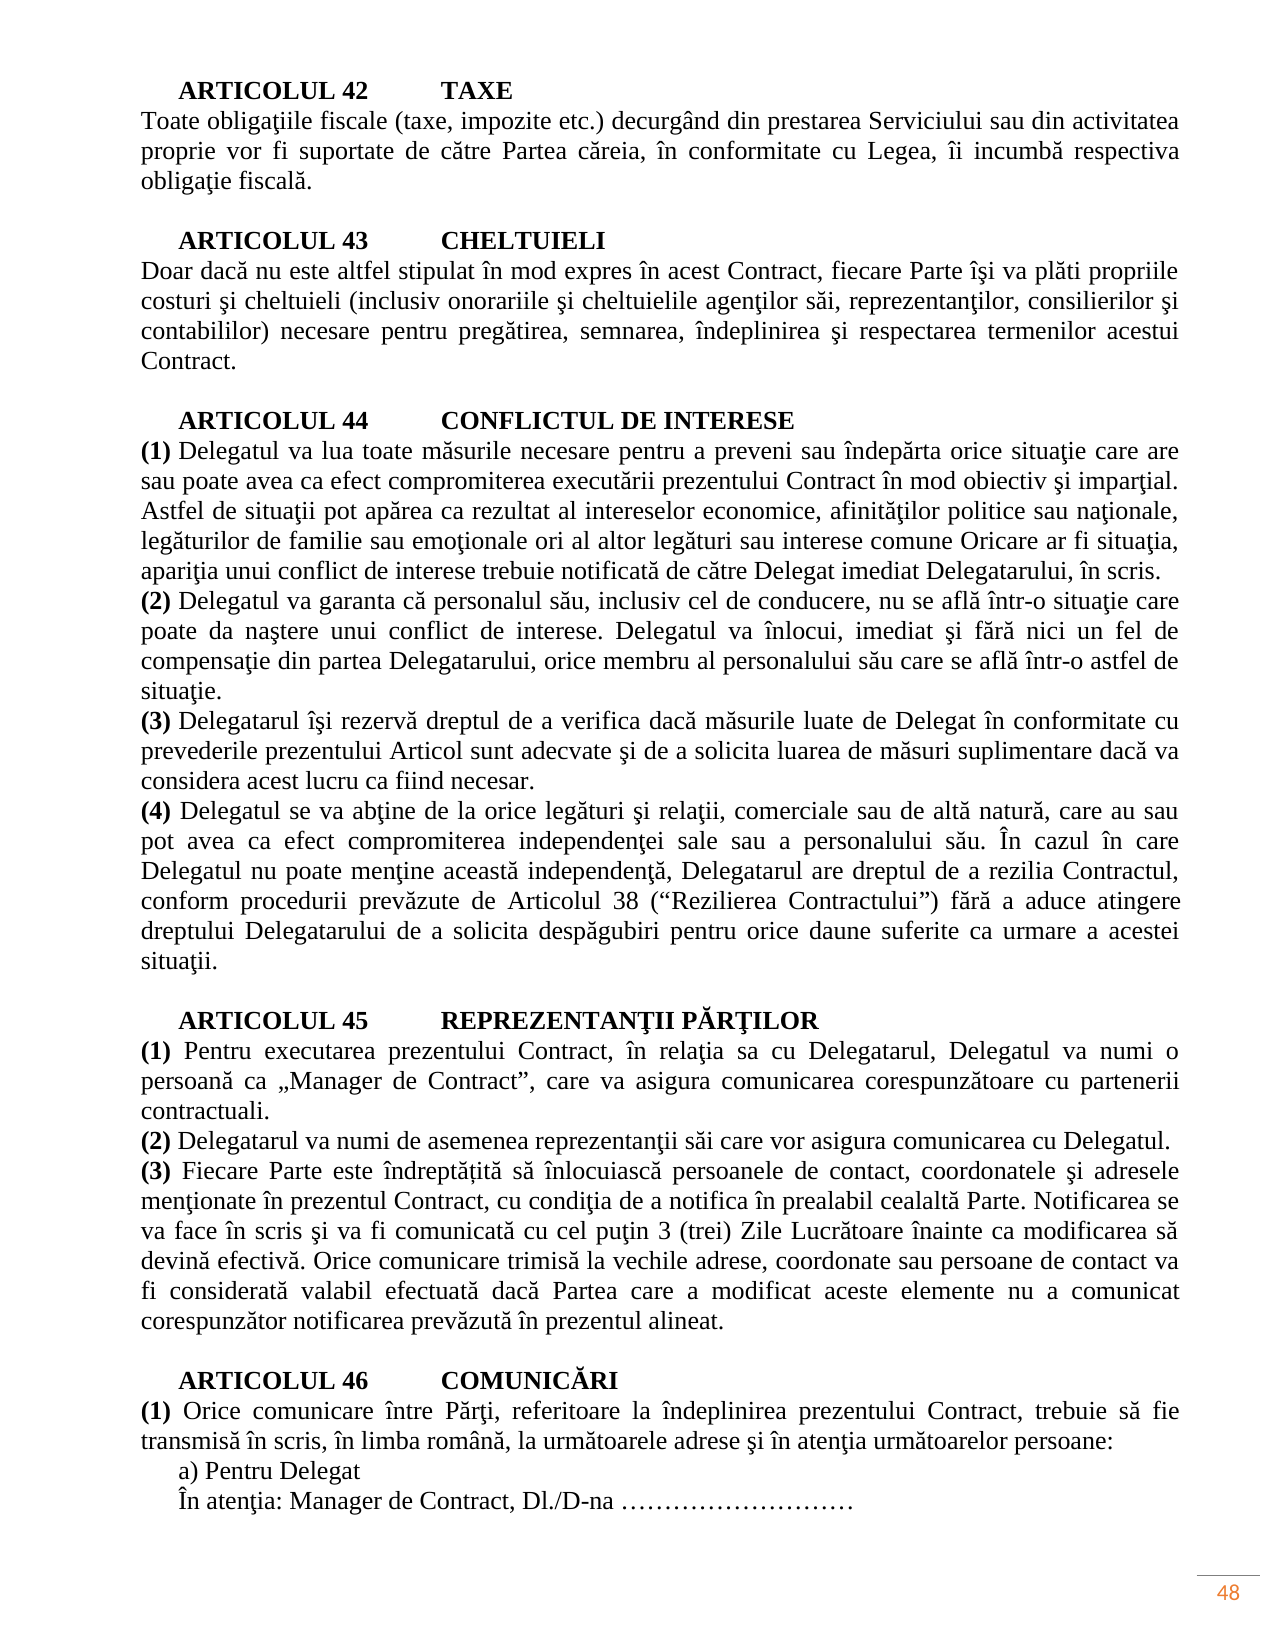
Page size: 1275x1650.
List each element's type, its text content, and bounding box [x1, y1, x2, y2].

text (1) Pentru executarea prezentului Contract, în relaţia sa cu Delegatarul, Delegatul va numi o persoană ca „Manager de Contract”, care va asigura comunicarea corespunzătoare cu partenerii contractuali. [141, 1393, 1181, 1483]
subtitle TAXE [178, 433, 1181, 463]
subtitle CONFLICTUL DE INTERESE [178, 763, 1181, 793]
text (4) Delegatul se va abţine de la orice legături şi relaţii, comerciale sau de altă natură, care au sau pot avea ca efect compromiterea independenţei sale sau a personalului său. În cazul în care Delegatul nu poate menţine această independenţă, Delegatarul are dreptul de a rezilia Contractul, conform procedurii prevăzute de Articolul 38 (“Rezilierea Contractului”) fără a aduce atingere dreptului Delegatarului de a solicita despăgubiri pentru orice daune suferite ca urmare a acestei situaţii. [141, 1153, 1181, 1333]
subtitle PROPRIETATE INTELECTUALĂ ŞI DREPTURI DE AUTOR [178, 75, 1181, 105]
subtitle REPREZENTANŢII PĂRŢILOR [178, 1363, 1181, 1393]
list Delegatul va garanta că personalul său, inclusiv cel de conducere, nu se află într-o situaţie care poate da naştere unui conflict de interese. Delegatul va înlocui, imediat şi fără nici un fel de compensaţie din partea Delegatarului, orice membru al personalului său care se află într-o astfel de situaţie. [141, 943, 1181, 1063]
subtitle CHELTUIELI [178, 583, 1181, 613]
list Delegatarul îşi rezervă dreptul de a verifica dacă măsurile luate de Delegat în conformitate cu prevederile prezentului Articol sunt adecvate şi de a solicita luarea de măsuri suplimentare dacă va considera acest lucru ca fiind necesar. [141, 1063, 1181, 1153]
list Delegatul va lua toate măsurile necesare pentru a preveni sau îndepărta orice situaţie care are sau poate avea ca efect compromiterea executării prezentului Contract în mod obiectiv şi imparţial. Astfel de situaţii pot apărea ca rezultat al intereselor economice, afinităţilor politice sau naţionale, legăturilor de familie sau emoţionale ori al altor legături sau interese comune Oricare ar fi situaţia, apariţia unui conflict de interese trebuie notificată de către Delegat imediat Delegatarului, în scris. [141, 793, 1181, 943]
text (2) Delegatarul va numi de asemenea reprezentanţii săi care vor asigura comunicarea cu Delegatul. [141, 1483, 1181, 1513]
text (1) Desenele, planurile, specificaţiile, instrucţiunile, manualele şi alte documente create, produse sau comandate de către Delegat şi care se raportează la prestarea Serviciului şi drepturile de autor care sunt legate de acesta, precum şi toate drepturile de proprietate intelectuală ale Delegatului sunt şi vor rămâne proprietatea acestuia. Cu toate acestea, Delegatul se obligă ca, la solicitarea rezonabilă a Delegatarului şi în măsura posibilului, să acorde Delegatarului drepturi de utilizare asupra acestora corespunzătoare scopului solicitării, pe baza unui acord scris în acest sens, precizând toate condiţiile tehnice, economice, juridice şi durata folosirii lor. [141, 105, 1181, 315]
text Doar dacă nu este altfel stipulat în mod expres în acest Contract, fiecare Parte îşi va plăti propriile costuri şi cheltuieli (inclusiv onorariile şi cheltuielile agenţilor săi, reprezentanţilor, consilierilor şi contabililor) necesare pentru pregătirea, semnarea, îndeplinirea şi respectarea termenilor acestui Contract. [141, 613, 1181, 733]
text (2) De asemenea, metodele şi know-how-ul dezvoltate de Delegat sunt şi vor rămâne proprietatea exclusivă a Delegatului. Delegatarul se angajează expres să nu divulge acest know-how, în totalitate sau în parte, către terţi, oricine ar fi aceştia. [141, 315, 1181, 405]
text Toate obligaţiile fiscale (taxe, impozite etc.) decurgând din prestarea Serviciului sau din activitatea proprie vor fi suportate de către Partea căreia, în conformitate cu Legea, îi incumbă respectiva obligaţie fiscală. [141, 463, 1181, 553]
